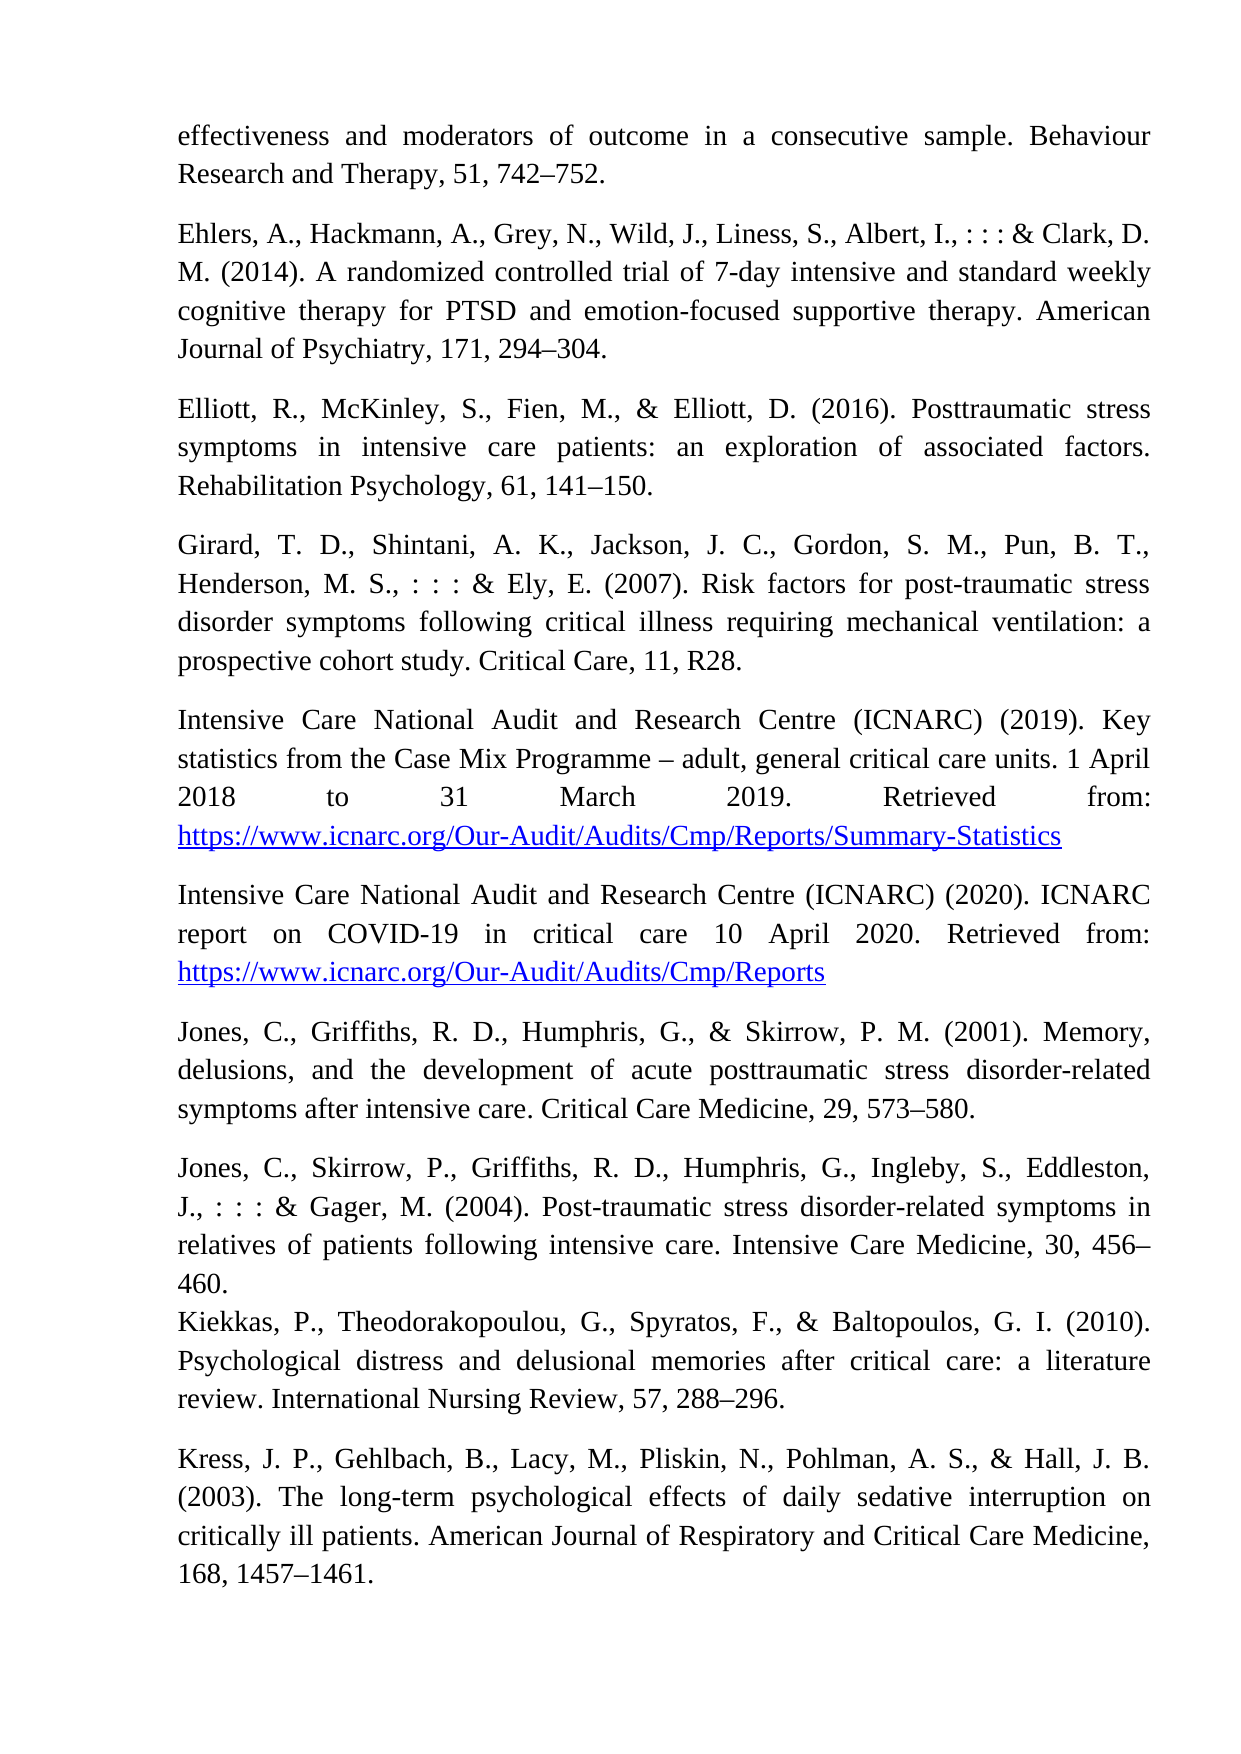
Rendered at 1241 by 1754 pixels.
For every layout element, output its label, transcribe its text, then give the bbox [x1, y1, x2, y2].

text Girard, T. D., Shintani, A. K., Jackson, J. C., Gordon, S. M., Pun, B. T., Henderson, M. S., : : : & Ely, E. (2007). Risk factors for post-traumatic stress disorder symptoms following critical illness requiring mechanical ventilation: a prospective cohort study. Critical Care, 11, R28. [177, 527, 1152, 677]
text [177, 118, 1152, 190]
text Intensive Care National Audit and Research Centre (ICNARC) (2019). Key statistics from the Case Mix Programme – adult, general critical care units. 1 April 2018 to 31 March 2019. Retrieved from: https://www.icnarc.org/Our-Audit/Audits/Cmp/Reports/Summary-Statistics [177, 702, 1152, 852]
text Elliott, R., McKinley, S., Fien, M., & Elliott, D. (2016). Posttraumatic stress symptoms in intensive care patients: an exploration of associated factors. Rehabilitation Psychology, 61, 141–150. [177, 391, 1152, 502]
text Ehlers, A., Hackmann, A., Grey, N., Wild, J., Liness, S., Albert, I., : : : & Clark, D. M. (2014). A randomized controlled trial of 7-day intensive and standard weekly cognitive therapy for PTSD and emotion-focused supportive therapy. American Journal of Psychiatry, 171, 294–304. [177, 216, 1152, 365]
text Kress, J. P., Gehlbach, B., Lacy, M., Pliskin, N., Pohlman, A. S., & Hall, J. B. (2003). The long-term psychological effects of daily sedative interruption on critically ill patients. American Journal of Respiratory and Critical Care Medicine, 168, 1457–1461. [177, 1441, 1152, 1590]
text Jones, C., Skirrow, P., Griffiths, R. D., Humphris, G., Ingleby, S., Eddleston, J., : : : & Gager, M. (2004). Post-traumatic stress disorder-related symptoms in relatives of patients following intensive care. Intensive Care Medicine, 30, 456–460. Kiekkas, P., Theodorakopoulou, G., Spyratos, F., & Baltopoulos, G. I. (2010). Psychological distress and delusional memories after critical care: a literature review. International Nursing Review, 57, 288–296. [177, 1150, 1152, 1415]
text Jones, C., Griffiths, R. D., Humphris, G., & Skirrow, P. M. (2001). Memory, delusions, and the development of acute posttraumatic stress disorder-related symptoms after intensive care. Critical Care Medicine, 29, 573–580. [177, 1014, 1152, 1124]
text Intensive Care National Audit and Research Centre (ICNARC) (2020). ICNARC report on COVID-19 in critical care 10 April 2020. Retrieved from: https://www.icnarc.org/Our-Audit/Audits/Cmp/Reports [177, 877, 1152, 988]
